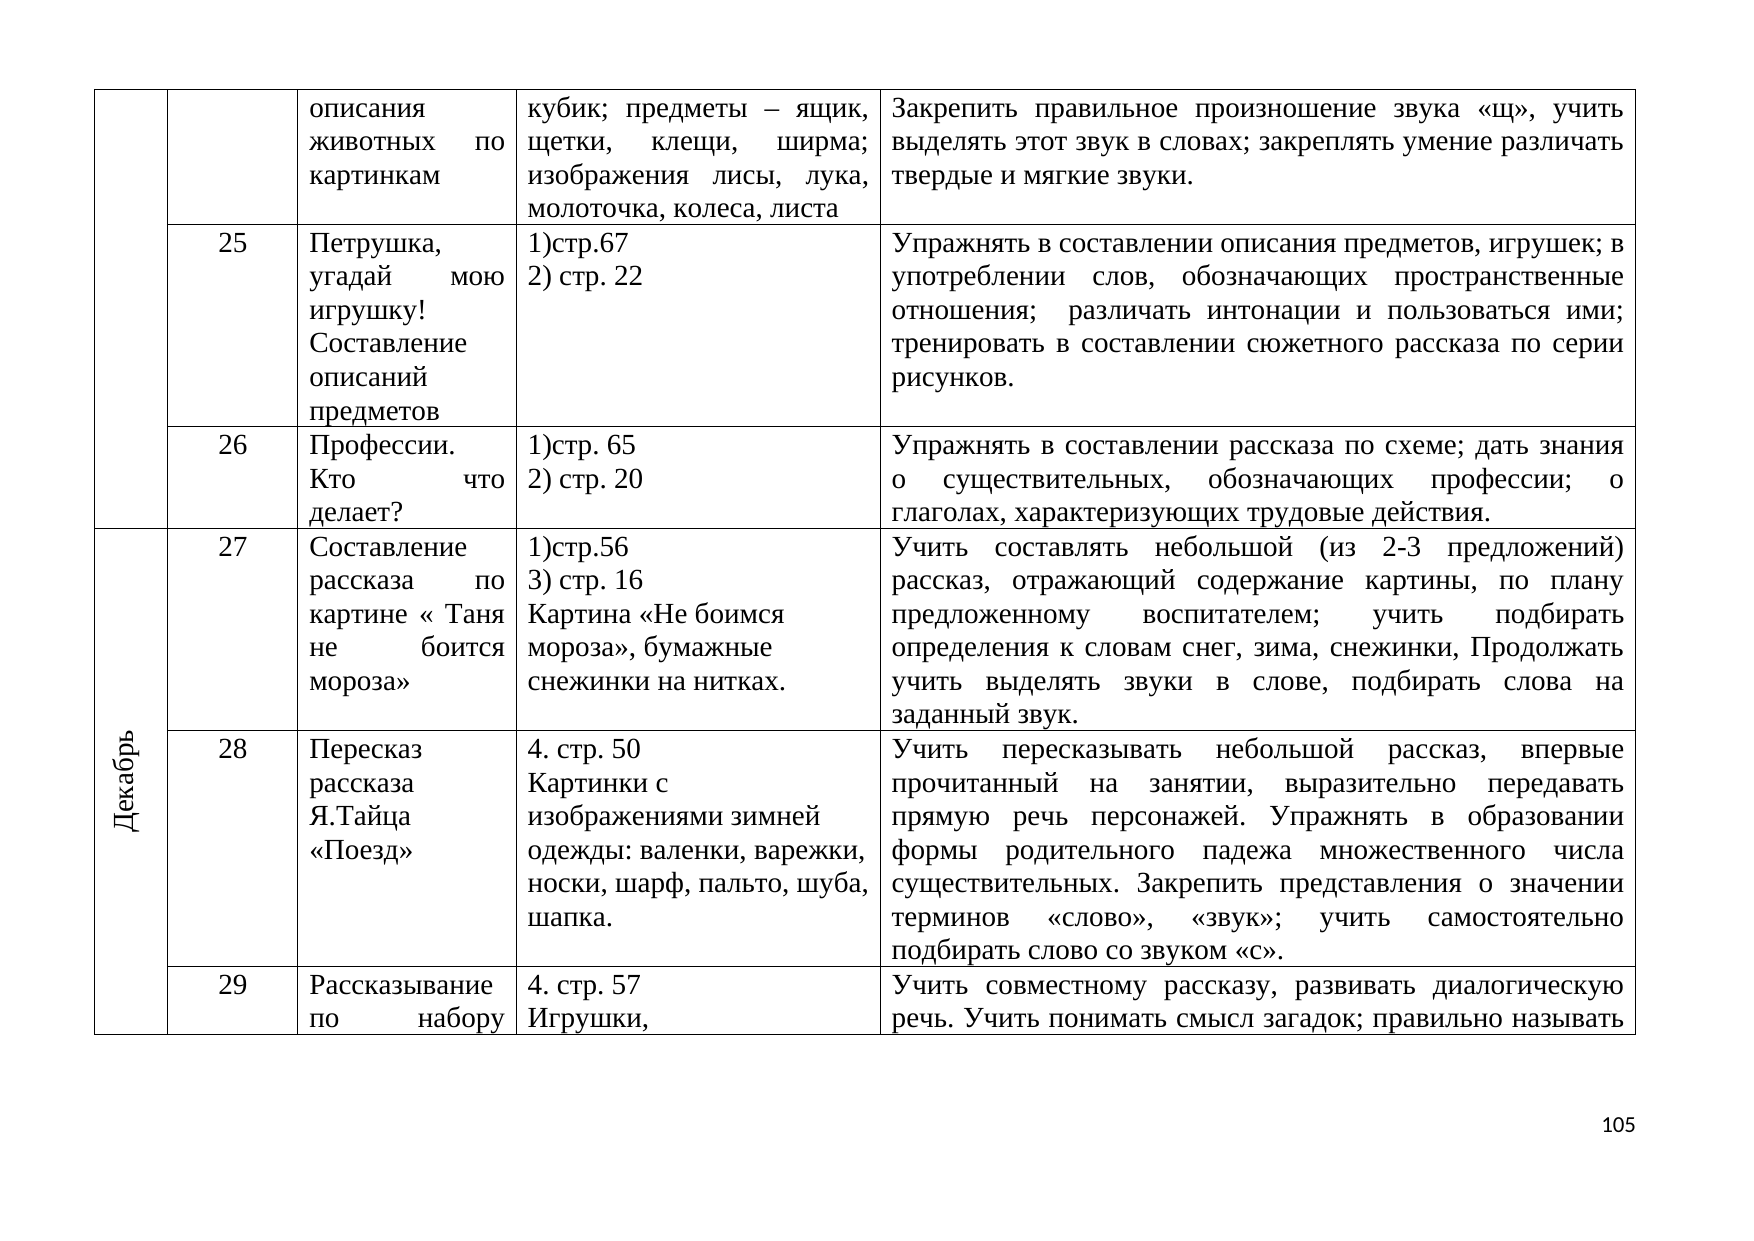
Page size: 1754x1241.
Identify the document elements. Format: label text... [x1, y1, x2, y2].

table_cell 1)стр.56 3) стр. 16 Картина «Не боимся мороза», бумажные снежинки на нитках. [517, 529, 880, 730]
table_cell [517, 90, 880, 224]
table_cell Упражнять в составлении рассказа по схеме; дать знания о существительных, обозначающих профессии; о глаголах, характеризующих трудовые действия. [881, 427, 1635, 528]
table_cell Декабрь [95, 529, 167, 1034]
table_cell 29 [168, 967, 297, 1034]
table_cell 26 [168, 427, 297, 528]
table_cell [881, 967, 1635, 1034]
table_cell 27 [168, 529, 297, 730]
table_cell Составление рассказа по картине « Таня не боится мороза» [298, 529, 516, 730]
table_cell Профессии. Кто что делает? [298, 427, 516, 528]
table_cell 25 [168, 225, 297, 426]
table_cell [517, 967, 880, 1034]
table_cell 4. стр. 50 Картинки с изображениями зимней одежды: валенки, варежки, носки, шарф, пальто, шуба, шапка. [517, 731, 880, 966]
table_cell Пересказ рассказа Я.Тайца «Поезд» [298, 731, 516, 966]
table_cell Упражнять в составлении описания предметов, игрушек; в употреблении слов, обозначающих пространственные отношения; различать интонации и пользоваться ими; тренировать в составлении сюжетного рассказа по серии рисунков. [881, 225, 1635, 426]
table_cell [881, 90, 1635, 224]
table_cell Учить составлять небольшой (из 2-3 предложений) рассказ, отражающий содержание картины, по плану предложенному воспитателем; учить подбирать определения к словам снег, зима, снежинки, Продолжать учить выделять звуки в слове, подбирать слова на заданный звук. [881, 529, 1635, 730]
table_cell Петрушка, угадай мою игрушку! Составление описаний предметов [298, 225, 516, 426]
table_cell Учить пересказывать небольшой рассказ, впервые прочитанный на занятии, выразительно передавать прямую речь персонажей. Упражнять в образовании формы родительного падежа множественного числа существительных. Закрепить представления о значении терминов «слово», «звук»; учить самостоятельно подбирать слово со звуком «с». [881, 731, 1635, 966]
table_cell 28 [168, 731, 297, 966]
table_cell 1)стр.67 2) стр. 22 [517, 225, 880, 426]
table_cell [298, 90, 516, 224]
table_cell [298, 967, 516, 1034]
table_cell 24 [168, 90, 297, 224]
table_cell 1)стр. 65 2) стр. 20 [517, 427, 880, 528]
